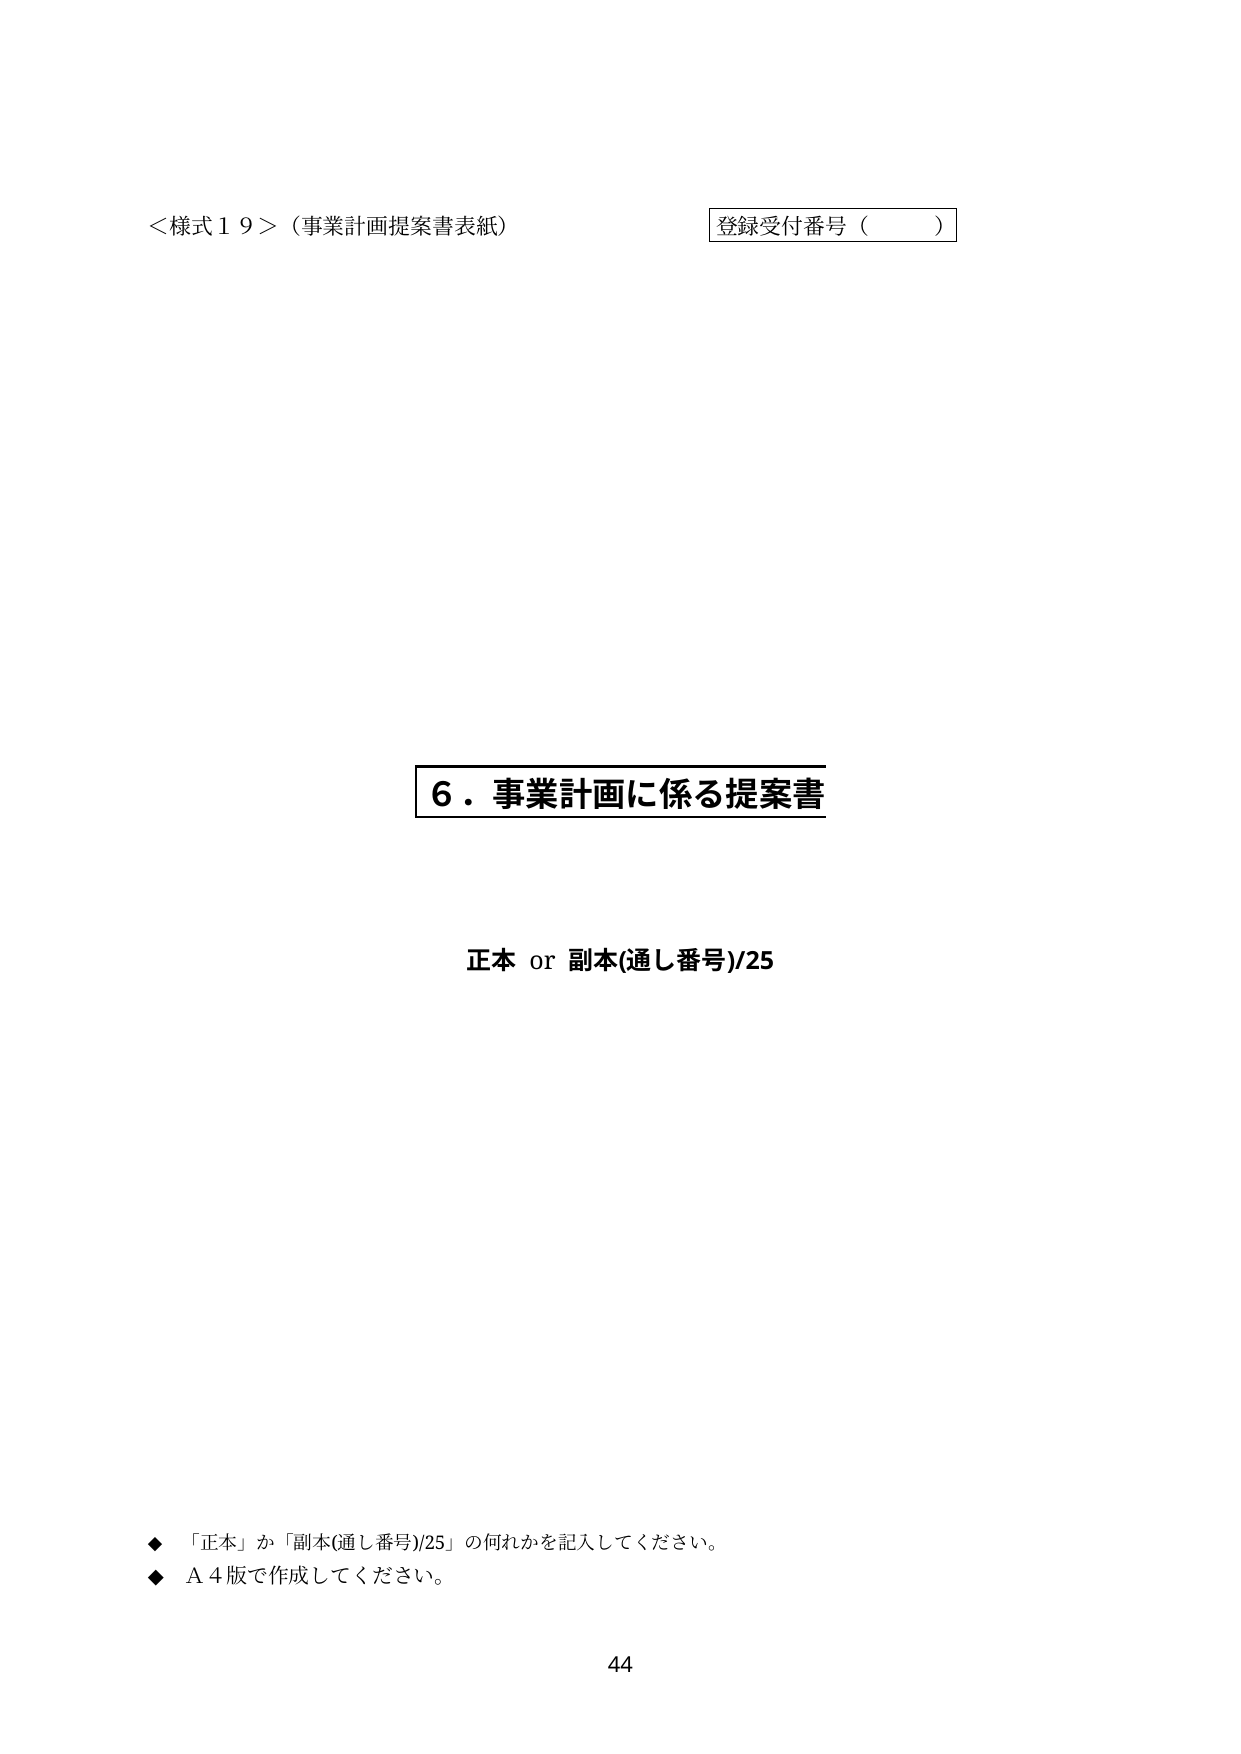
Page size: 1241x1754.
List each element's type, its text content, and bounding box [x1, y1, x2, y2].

text ＜様式１９＞（事業計画提案書表紙） 登録受付番号（ ） [148, 192, 1092, 258]
text ６．事業計画に係る提案書 [148, 758, 1092, 825]
text ◆ 「正本」か「副本(通し番号)/25」の何れかを記入してください。 [148, 1525, 1092, 1558]
text ◆ Ａ４版で作成してください。 [148, 1558, 1092, 1592]
text 正本 or 副本(通し番号)/25 [148, 925, 1092, 992]
